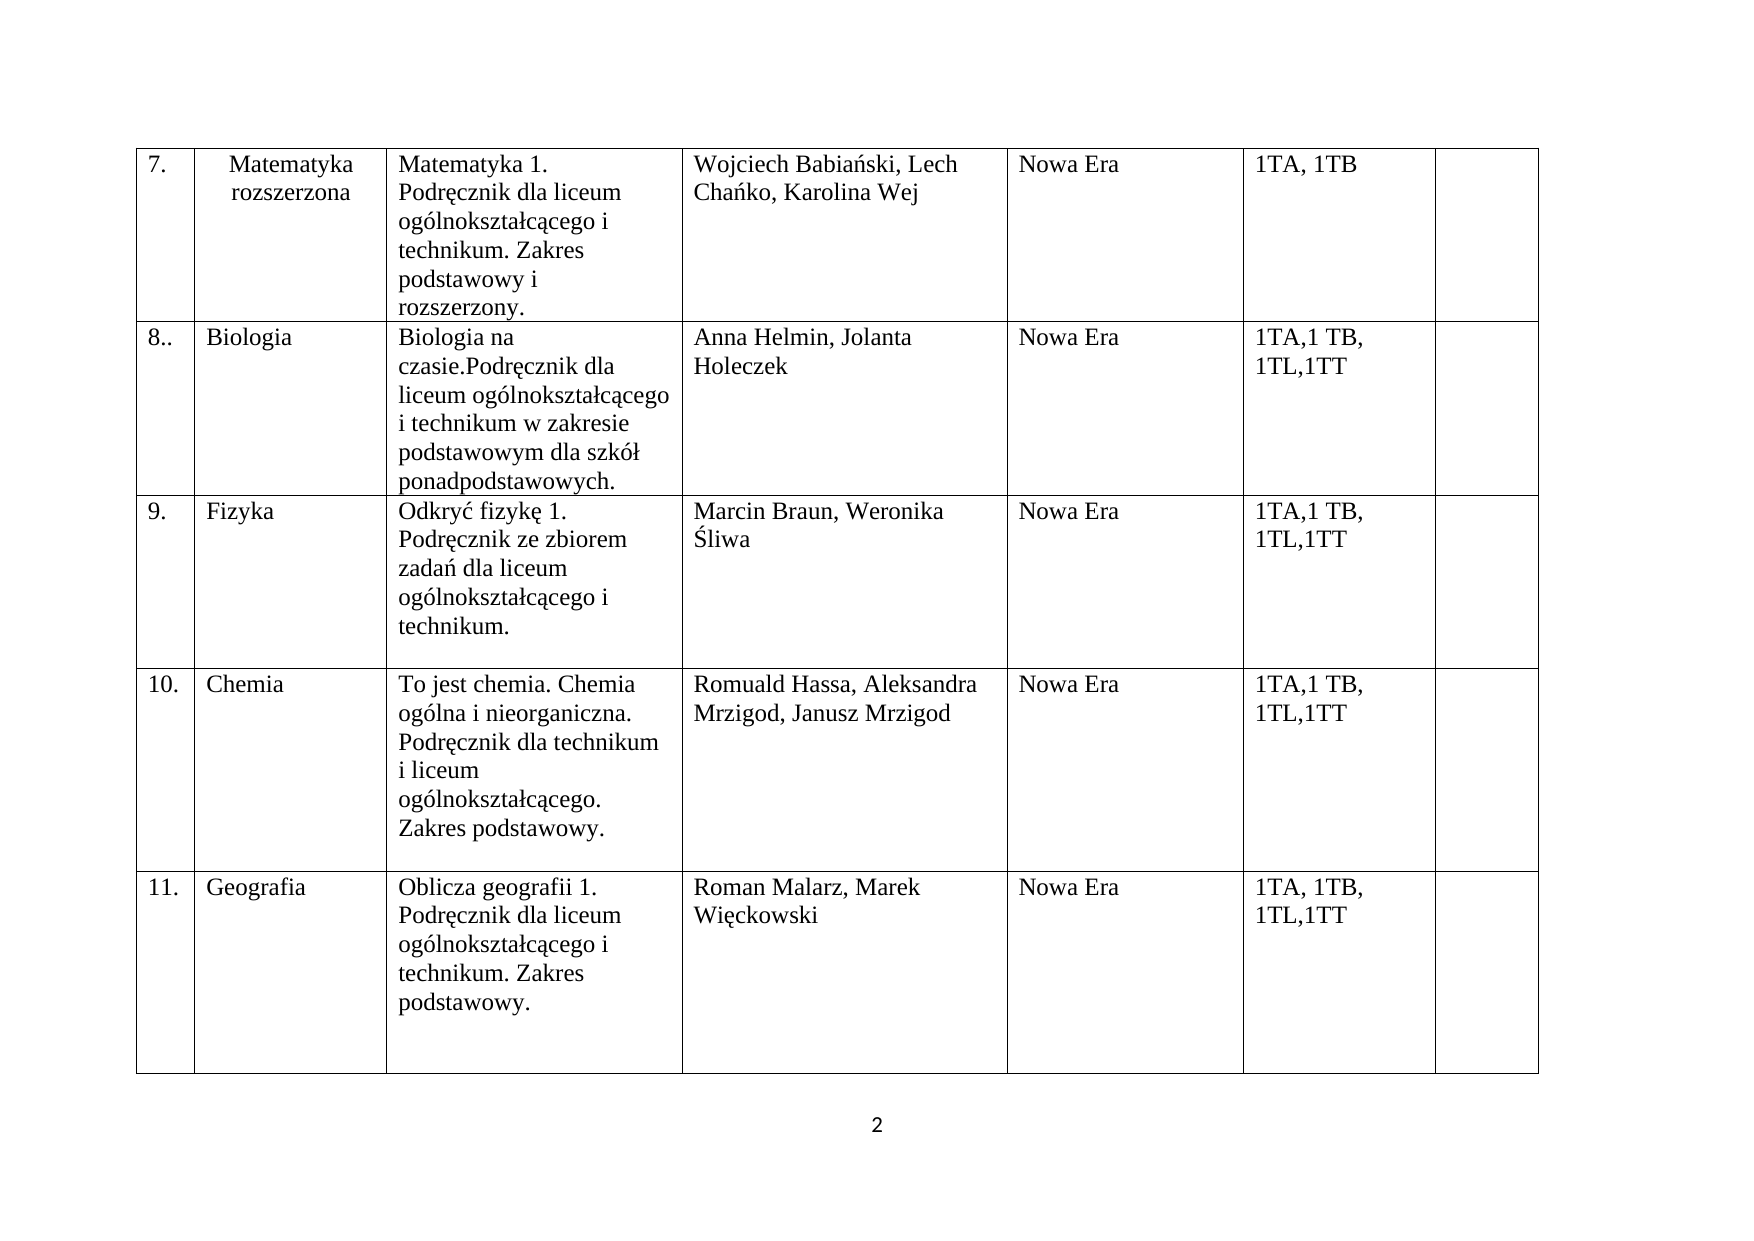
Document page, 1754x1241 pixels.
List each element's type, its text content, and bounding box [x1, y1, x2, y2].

table_cell Romuald Hassa, Aleksandra Mrzigod, Janusz Mrzigod [683, 669, 1007, 871]
table_cell Nowa Era [1008, 669, 1243, 871]
table_cell [1436, 669, 1538, 871]
table_cell Geografia [195, 872, 386, 1073]
table_cell 1TA,1 TB, 1TL,1TT [1244, 322, 1435, 495]
table_cell 1TA, 1TB [1244, 149, 1435, 321]
table_cell Nowa Era [1008, 149, 1243, 321]
table_cell Nowa Era [1008, 322, 1243, 495]
table_cell Fizyka [195, 496, 386, 668]
table_cell Marcin Braun, Weronika Śliwa [683, 496, 1007, 668]
table_cell 10. [137, 669, 194, 871]
table_cell 1TA,1 TB, 1TL,1TT [1244, 669, 1435, 871]
table_cell Chemia [195, 669, 386, 871]
table_cell Biologia na czasie.Podręcznik dla liceum ogólnokształcącego i technikum w zakresie podstawowym dla szkół ponadpodstawowych. [387, 322, 682, 495]
table_cell Biologia [195, 322, 386, 495]
table_cell [1436, 872, 1538, 1073]
table_cell Nowa Era [1008, 872, 1243, 1073]
table_cell 11. [137, 872, 194, 1073]
table_cell Matematyka rozszerzona [195, 149, 386, 321]
table_cell Nowa Era [1008, 496, 1243, 668]
table_cell 9. [137, 496, 194, 668]
table_cell [1436, 322, 1538, 495]
table_cell [1436, 149, 1538, 321]
table_cell [1436, 496, 1538, 668]
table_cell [683, 149, 1007, 321]
table_cell 1TA,1 TB, 1TL,1TT [1244, 496, 1435, 668]
table_cell Matematyka 1. Podręcznik dla liceum ogólnokształcącego i technikum. Zakres podstawowy i rozszerzony. [387, 149, 682, 321]
table_cell Roman Malarz, Marek Więckowski [683, 872, 1007, 1073]
table_cell 7. [137, 149, 194, 321]
table_cell Oblicza geografii 1. Podręcznik dla liceum ogólnokształcącego i technikum. Zakres podstawowy. [387, 872, 682, 1073]
table_cell Odkryć fizykę 1. Podręcznik ze zbiorem zadań dla liceum ogólnokształcącego i technikum. [387, 496, 682, 668]
table_cell Anna Helmin, Jolanta Holeczek [683, 322, 1007, 495]
table_cell 1TA, 1TB, 1TL,1TT [1244, 872, 1435, 1073]
table_cell To jest chemia. Chemia ogólna i nieorganiczna. Podręcznik dla technikum i liceum ogólnokształcącego. Zakres podstawowy. [387, 669, 682, 871]
table_cell 8.. [137, 322, 194, 495]
